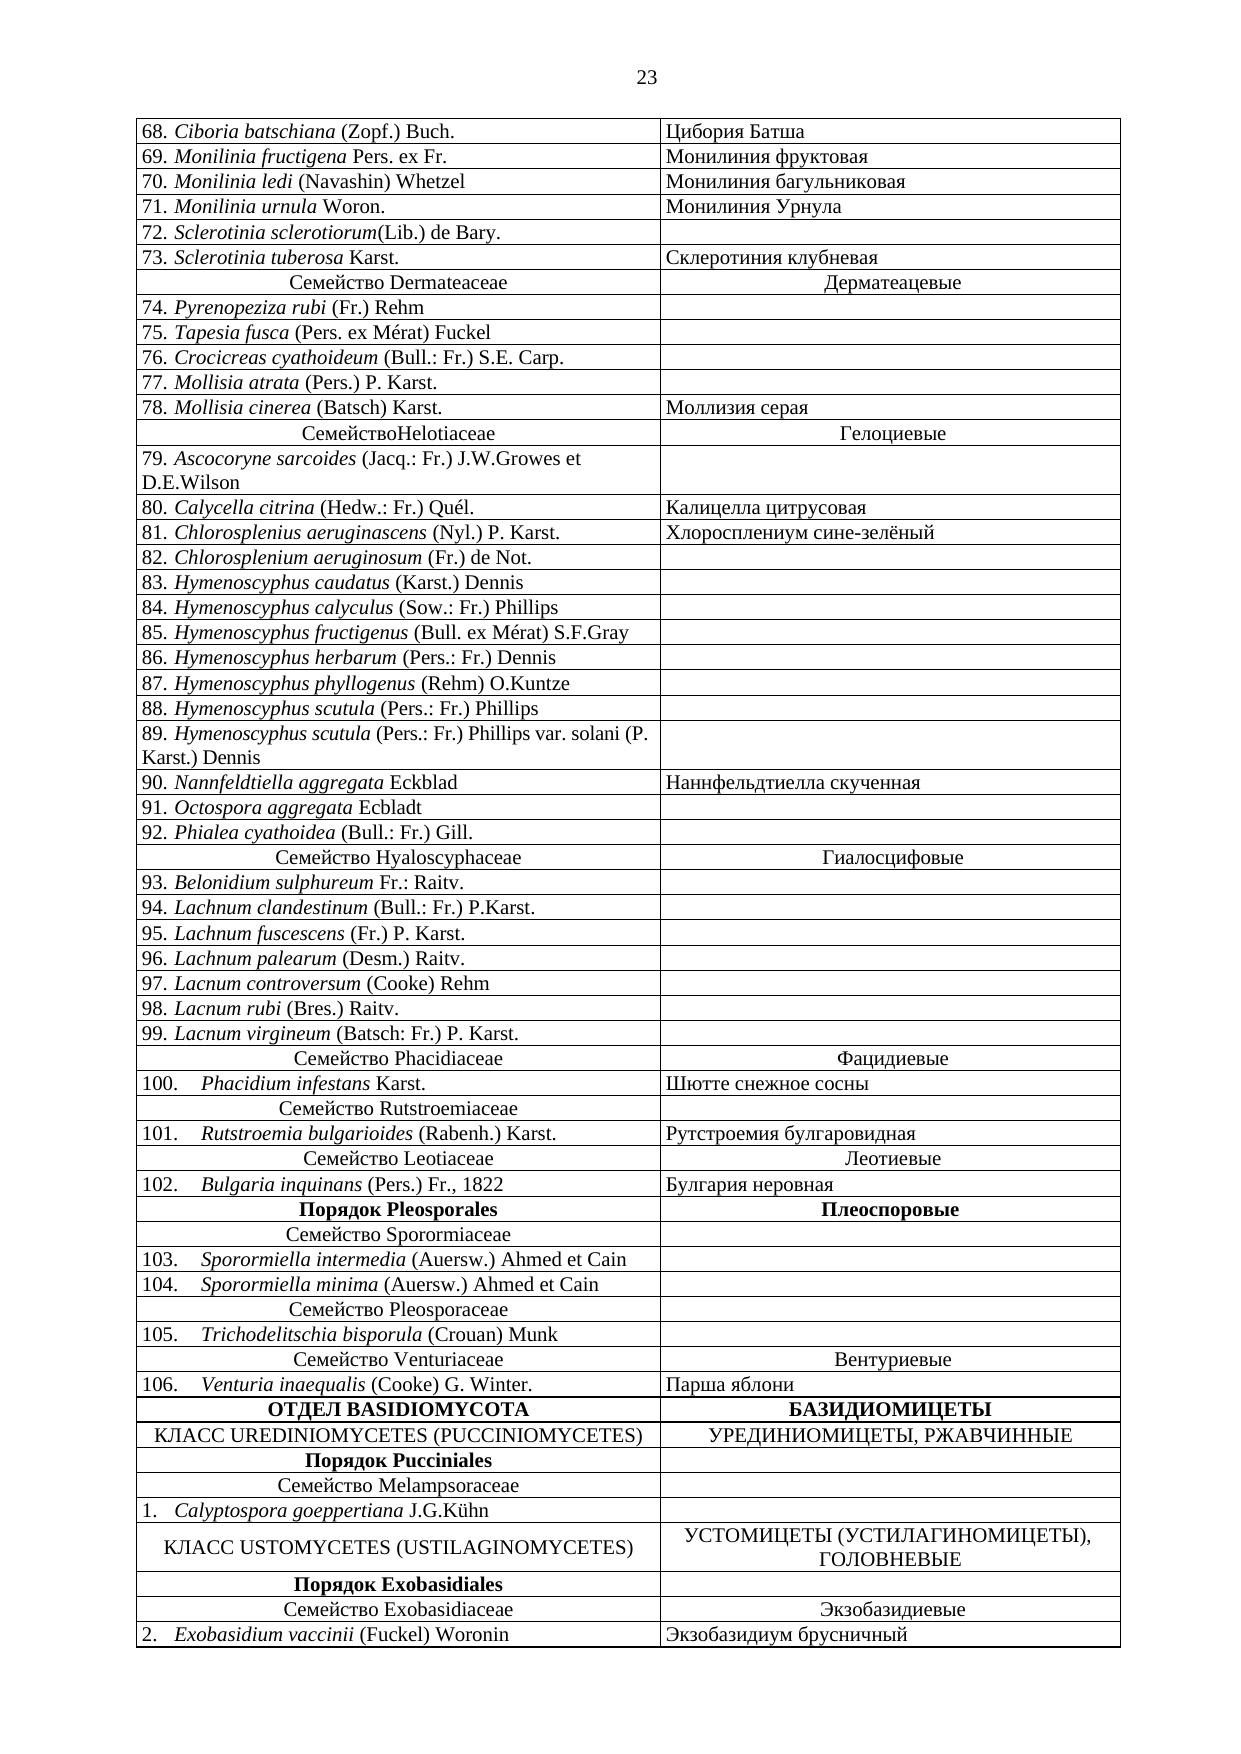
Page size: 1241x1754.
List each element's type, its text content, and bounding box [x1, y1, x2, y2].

table_cell Monilinia ledi (Navashin) Whetzel [137, 169, 660, 193]
table_cell Hymenoscyphus scutula (Pers.: Fr.) Phillips var. solani (P. Karst.) Dennis [137, 721, 660, 769]
table_cell Монилиния багульниковая [661, 169, 1120, 193]
table_cell Hymenoscyphus calyculus (Sow.: Fr.) Phillips [137, 595, 660, 619]
table_cell Порядок Pucciniales [137, 1448, 660, 1472]
table_cell Экзобазидиум брусничный [661, 1622, 1120, 1646]
table_cell Lachnum clandestinum (Bull.: Fr.) P.Karst. [137, 895, 660, 919]
table_cell СемействоHelotiaceae [137, 420, 660, 444]
table_cell Chlorosplenium aeruginosum (Fr.) de Not. [137, 545, 660, 569]
table_cell Phialea cyathoidea (Bull.: Fr.) Gill. [137, 820, 660, 844]
table_cell Mollisia atrata (Pers.) P. Karst. [137, 370, 660, 394]
table_cell [661, 220, 1120, 244]
table_cell Наннфельдтиелла скученная [661, 770, 1120, 794]
table_cell Monilinia urnula Woron. [137, 195, 660, 218]
table_cell Hymenoscyphus fructigenus (Bull. ex Mérat) S.F.Gray [137, 620, 660, 644]
table_cell [661, 1247, 1120, 1271]
table_cell Шютте снежное сосны [869, 1071, 1120, 1095]
table_cell Дерматеацевые [661, 270, 1120, 294]
table_cell Belonidium sulphureum Fr.: Raitv. [137, 870, 660, 894]
table_cell ОТДЕЛ BASIDIOMYCOTA [137, 1398, 660, 1421]
table_cell Семейство Melampsoraceae [137, 1473, 660, 1497]
table_cell Octospora aggregata Ecbladt [137, 795, 660, 819]
table_cell [661, 895, 1120, 919]
table_cell Фацидиевые [661, 1046, 1120, 1070]
table_cell Sporormiella minima (Auersw.) Ahmed et Cain [137, 1272, 660, 1296]
table_cell [661, 1498, 1120, 1522]
table_cell Семейство Phacidiaceae [137, 1046, 660, 1070]
table_cell Порядок Exobasidiales [137, 1572, 660, 1596]
table_cell [661, 1297, 1120, 1321]
table_cell Семейство Exobasidiaceae [137, 1597, 660, 1621]
table_cell [661, 870, 1120, 894]
table_cell Гиалосцифовые [661, 845, 1120, 869]
table_cell Calycella citrina (Hedw.: Fr.) Quél. [137, 495, 660, 519]
table_cell [661, 795, 1120, 819]
table_cell Monilinia fructigena Pers. ex Fr. [137, 144, 660, 168]
table_cell [661, 620, 1120, 644]
table_cell Плеоспоровые [661, 1197, 1120, 1221]
table_cell [661, 946, 1120, 969]
table_cell [661, 320, 1120, 344]
table_cell [661, 1473, 1120, 1497]
table_cell Леотиевые [661, 1146, 1120, 1170]
table_cell [661, 1021, 1120, 1045]
table_cell Семейство Hyaloscyphaceae [137, 845, 660, 869]
table_cell [661, 971, 1120, 995]
table_cell [661, 545, 1120, 569]
table_cell Sporormiella intermedia (Auersw.) Ahmed et Cain [137, 1247, 660, 1271]
table_cell Crocicreas cyathoideum (Bull.: Fr.) S.E. Carp. [137, 345, 660, 369]
table_cell [661, 1222, 1120, 1246]
table_cell Калицелла цитрусовая [661, 495, 1120, 519]
table_cell Порядок Pleosporales [137, 1197, 660, 1221]
table_cell Hymenoscyphus caudatus (Karst.) Dennis [137, 570, 660, 594]
table_cell Булгария неровная [661, 1171, 1120, 1196]
table_cell Ciboria batschiana (Zopf.) Buch. [137, 119, 660, 143]
table_cell Sclerotinia sclerotiorum(Lib.) de Bary. [137, 220, 660, 244]
table_cell Lacnum virgineum (Batsch: Fr.) P. Karst. [137, 1021, 660, 1045]
table_cell Trichodelitschia bisporula (Crouan) Munk [137, 1322, 660, 1346]
table_cell [661, 696, 1120, 719]
table_cell [661, 670, 1120, 694]
table_cell Sclerotinia tuberosa Karst. [137, 245, 660, 269]
table_cell Рутстроемия булгаровидная [661, 1121, 1120, 1145]
table_cell УСТОМИЦЕТЫ (УСТИЛАГИНОМИЦЕТЫ), ГОЛОВНЕВЫЕ [661, 1523, 1120, 1571]
table_cell [661, 345, 1120, 369]
table_cell Вентуриевые [661, 1347, 1120, 1371]
table_cell Hymenoscyphus herbarum (Pers.: Fr.) Dennis [137, 645, 660, 669]
table_cell Семейство Dermateaceae [137, 270, 660, 294]
table_cell Nannfeldtiella aggregata Eckblad [137, 770, 660, 794]
table_cell Phacidium infestans Karst. [137, 1071, 660, 1095]
table_cell Монилиния фруктовая [661, 144, 1120, 168]
table_cell Цибория Батша [661, 119, 1120, 143]
table_cell Hymenoscyphus scutula (Pers.: Fr.) Phillips [137, 696, 660, 719]
table_cell Семейство Rutstroemiaceae [137, 1096, 660, 1120]
table_cell Хлоросплениум сине-зелёный [661, 520, 1120, 544]
table_cell [661, 295, 1120, 319]
table_cell [661, 595, 1120, 619]
table_cell [661, 820, 1120, 844]
table_cell Семейство Leotiaceae [137, 1146, 660, 1170]
table_cell Lacnum controversum (Cooke) Rehm [137, 971, 660, 995]
table_cell Парша яблони [661, 1372, 1120, 1396]
table_cell Calyptospora goeppertiana J.G.Kühn [137, 1498, 660, 1522]
table_cell Lachnum fuscescens (Fr.) P. Karst. [137, 920, 660, 944]
table_cell [661, 996, 1120, 1020]
table_cell Моллизия серая [661, 395, 1120, 419]
table_cell Lacnum rubi (Bres.) Raitv. [137, 996, 660, 1020]
table_cell Экзобазидиевые [661, 1597, 1120, 1621]
table_cell [661, 370, 1120, 394]
table_cell КЛАСС UREDINIOMYCETES (PUCCINIOMYCETES) [137, 1423, 660, 1447]
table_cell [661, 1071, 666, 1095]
table_cell Семейство Venturiaceae [137, 1347, 660, 1371]
table_cell КЛАСС USTOMYCETES (USTILAGINOMYCETES) [137, 1523, 660, 1571]
table_cell Семейство Sporormiaceae [137, 1222, 660, 1246]
table_cell [661, 570, 1120, 594]
table_cell Mollisia cinerea (Batsch) Karst. [137, 395, 660, 419]
table_cell [661, 920, 1120, 944]
table_cell Ascocoryne sarcoides (Jacq.: Fr.) J.W.Growes et D.E.Wilson [137, 446, 660, 494]
table_cell Rutstroemia bulgarioides (Rabenh.) Karst. [137, 1121, 660, 1145]
table_cell Монилиния Урнула [661, 195, 1120, 218]
table_cell Hymenoscyphus phyllogenus (Rehm) O.Kuntze [137, 670, 660, 694]
table_cell Tapesia fusca (Pers. ex Mérat) Fuckel [137, 320, 660, 344]
table_cell УРЕДИНИОМИЦЕТЫ, РЖАВЧИННЫЕ [661, 1423, 1120, 1447]
table_cell Семейство Pleosporaceae [137, 1297, 660, 1321]
table_cell Гелоциевые [661, 420, 1120, 444]
table_cell [661, 721, 1120, 769]
table_cell Venturia inaequalis (Cooke) G. Winter. [137, 1372, 660, 1396]
table_cell Склеротиния клубневая [661, 245, 1120, 269]
table_cell [661, 446, 1120, 494]
table_cell Pyrenopeziza rubi (Fr.) Rehm [137, 295, 660, 319]
table_cell [661, 1448, 1120, 1472]
table_cell [661, 645, 1120, 669]
table_cell БАЗИДИОМИЦЕТЫ [661, 1398, 1120, 1421]
table_cell Bulgaria inquinans (Pers.) Fr., 1822 [137, 1171, 660, 1196]
table_cell [661, 1272, 1120, 1296]
table_cell Chlorosplenius aeruginascens (Nyl.) P. Karst. [137, 520, 660, 544]
table_cell [661, 1096, 1120, 1120]
table_cell [661, 1322, 1120, 1346]
table_cell Lachnum palearum (Desm.) Raitv. [137, 946, 660, 969]
table_cell Exobasidium vaccinii (Fuckel) Woronin [137, 1622, 660, 1646]
table_cell [661, 1572, 1120, 1596]
